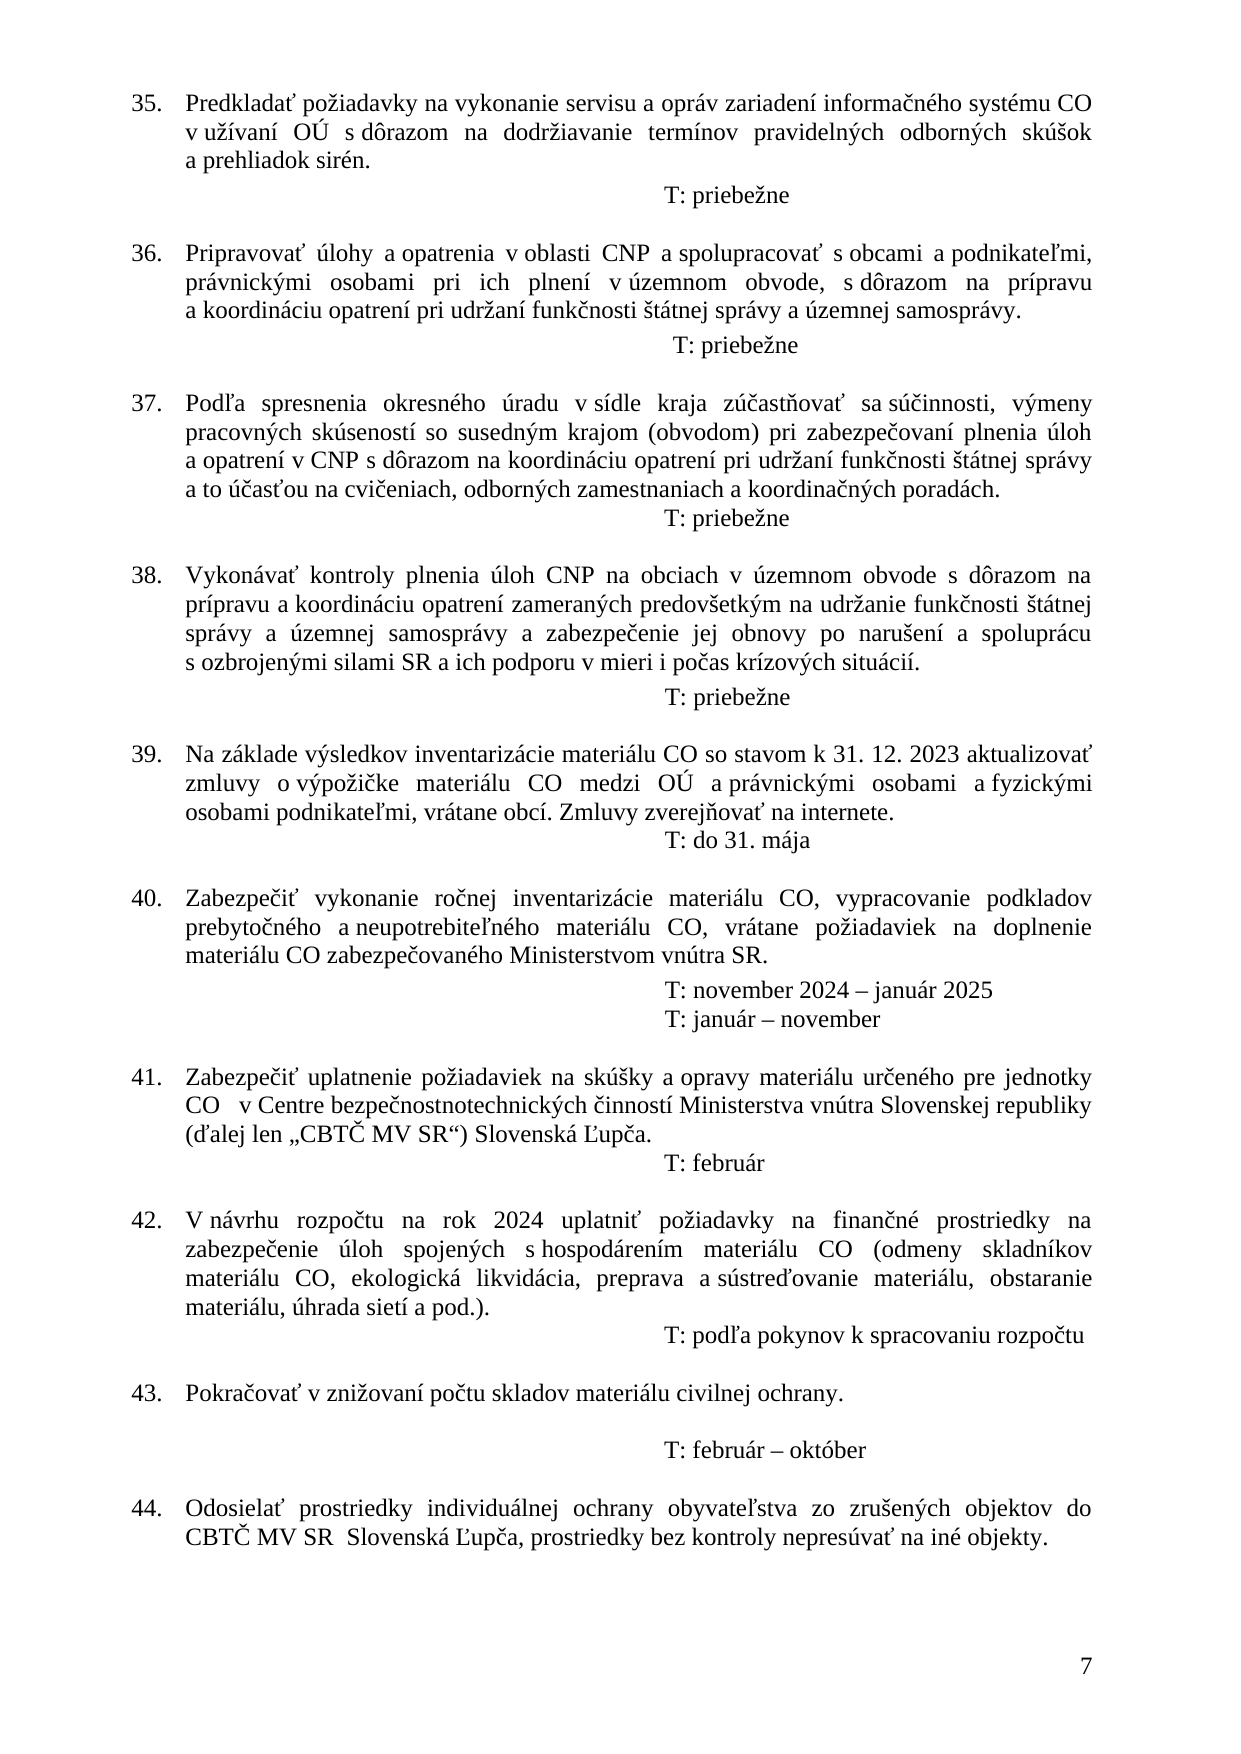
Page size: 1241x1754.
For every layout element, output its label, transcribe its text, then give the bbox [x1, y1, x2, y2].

text T: priebežne [628, 503, 1092, 532]
text T: do 31. mája [133, 825, 1092, 854]
list Odosielať prostriedky individuálnej ochrany obyvateľstva zo zrušených objektov do CBTČ MV SR Slovenská Ľupča, prostriedky bez kontroly nepresúvať na iné objekty. [162, 1493, 1092, 1550]
list Zabezpečiť vykonanie ročnej inventarizácie materiálu CO, vypracovanie podkladov prebytočného a neupotrebiteľného materiálu CO, vrátane požiadaviek na doplnenie materiálu CO zabezpečovaného Ministerstvom vnútra SR. [162, 883, 1092, 969]
text T: február [133, 1148, 1092, 1177]
list V návrhu rozpočtu na rok 2024 uplatniť požiadavky na finančné prostriedky na zabezpečenie úloh spojených s hospodárením materiálu CO (odmeny skladníkov materiálu CO, ekologická likvidácia, preprava a sústreďovanie materiálu, obstaranie materiálu, úhrada sietí a pod.). [162, 1205, 1092, 1320]
list Predkladať požiadavky na vykonanie servisu a opráv zariadení informačného systému CO v užívaní OÚ s dôrazom na dodržiavanie termínov pravidelných odborných skúšok a prehliadok sirén. [162, 88, 1092, 174]
list Na základe výsledkov inventarizácie materiálu CO so stavom k 31. 12. 2023 aktualizovať zmluvy o výpožičke materiálu CO medzi OÚ a právnickými osobami a fyzickými osobami podnikateľmi, vrátane obcí. Zmluvy zverejňovať na internete. [162, 739, 1092, 825]
text T: február – október [133, 1435, 1092, 1464]
text T: podľa pokynov k spracovaniu rozpočtu [133, 1320, 1092, 1349]
list Pokračovať v znižovaní počtu skladov materiálu civilnej ochrany. [162, 1378, 1092, 1407]
list Vykonávať kontroly plnenia úloh CNP na obciach v územnom obvode s dôrazom na prípravu a koordináciu opatrení zameraných predovšetkým na udržanie funkčnosti štátnej správy a územnej samosprávy a zabezpečenie jej obnovy po narušení a spoluprácu s ozbrojenými silami SR a ich podporu v mieri i počas krízových situácií. [162, 560, 1092, 675]
text T: január – november [133, 1004, 1092, 1033]
text T: november 2024 – január 2025 [133, 975, 1092, 1004]
text T: priebežne [133, 682, 1092, 710]
text T: priebežne [133, 330, 1092, 359]
list Pripravovať úlohy a opatrenia v oblasti CNP a spolupracovať s obcami a podnikateľmi, právnickými osobami pri ich plnení v územnom obvode, s dôrazom na prípravu a koordináciu opatrení pri udržaní funkčnosti štátnej správy a územnej samosprávy. [162, 238, 1092, 324]
list Podľa spresnenia okresného úradu v sídle kraja zúčastňovať sa súčinnosti, výmeny pracovných skúseností so susedným krajom (obvodom) pri zabezpečovaní plnenia úloh a opatrení v CNP s dôrazom na koordináciu opatrení pri udržaní funkčnosti štátnej správy a to účasťou na cvičeniach, odborných zamestnaniach a koordinačných poradách. [162, 388, 1092, 503]
list Zabezpečiť uplatnenie požiadaviek na skúšky a opravy materiálu určeného pre jednotky CO v Centre bezpečnostnotechnických činností Ministerstva vnútra Slovenskej republiky (ďalej len „CBTČ MV SR“) Slovenská Ľupča. [162, 1062, 1092, 1148]
text T: priebežne [133, 180, 1092, 209]
